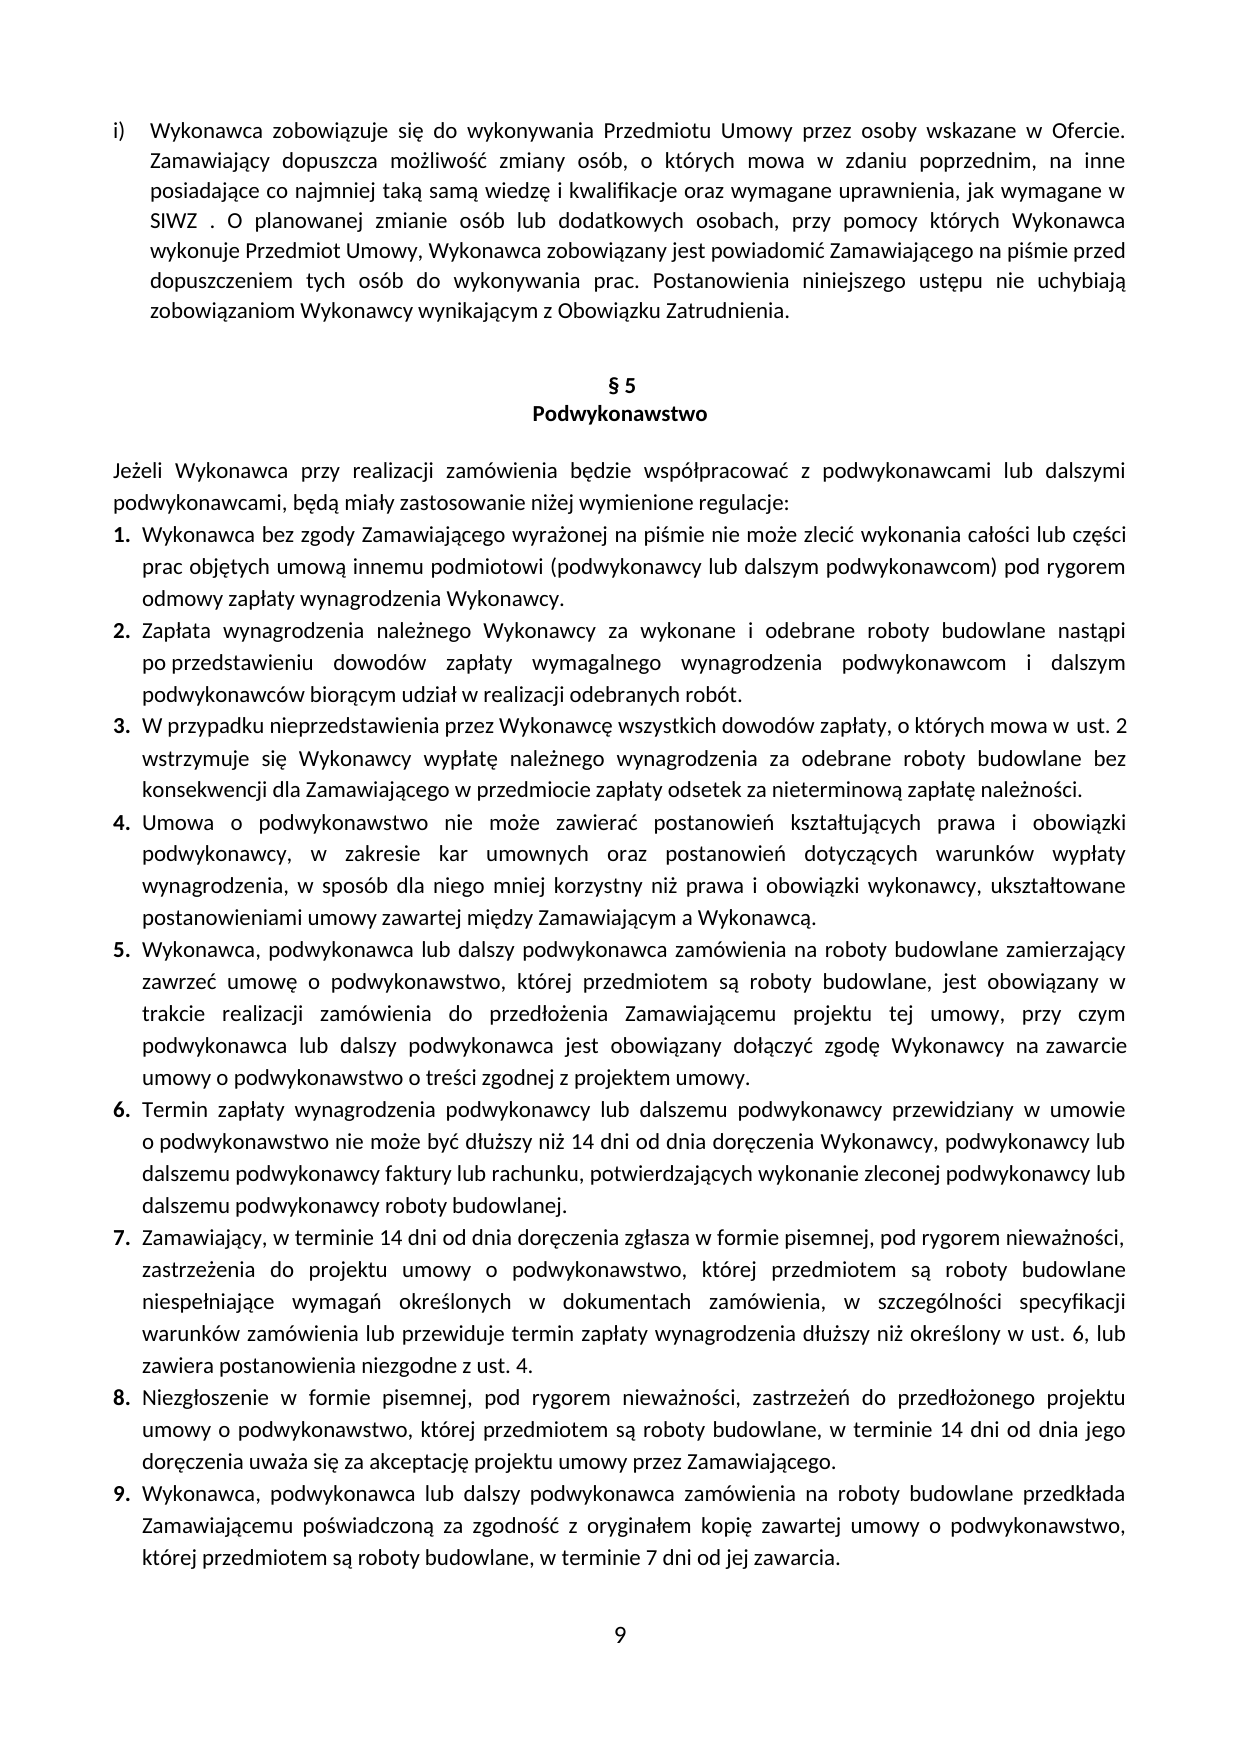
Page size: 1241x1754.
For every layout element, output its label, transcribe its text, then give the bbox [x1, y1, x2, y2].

list Zapłata wynagrodzenia należnego Wykonawcy za wykonane i odebrane roboty budowlane nastąpi po przedstawieniu dowodów zapłaty wymagalnego wynagrodzenia podwykonawcom i dalszym podwykonawców biorącym udział w realizacji odebranych robót. [113, 612, 1127, 708]
list Termin zapłaty wynagrodzenia podwykonawcy lub dalszemu podwykonawcy przewidziany w umowie o podwykonawstwo nie może być dłuższy niż 14 dni od dnia doręczenia Wykonawcy, podwykonawcy lub dalszemu podwykonawcy faktury lub rachunku, potwierdzających wykonanie zleconej podwykonawcy lub dalszemu podwykonawcy roboty budowlanej. [113, 1092, 1127, 1220]
text § 5 [113, 372, 1131, 399]
list Wykonawca, podwykonawca lub dalszy podwykonawca zamówienia na roboty budowlane przedkłada Zamawiającemu poświadczoną za zgodność z oryginałem kopię zawartej umowy o podwykonawstwo, której przedmiotem są roboty budowlane, w terminie 7 dni od jej zawarcia. [113, 1476, 1127, 1572]
list W przypadku nieprzedstawienia przez Wykonawcę wszystkich dowodów zapłaty, o których mowa w ust. 2 wstrzymuje się Wykonawcy wypłatę należnego wynagrodzenia za odebrane roboty budowlane bez konsekwencji dla Zamawiającego w przedmiocie zapłaty odsetek za nieterminową zapłatę należności. [113, 708, 1127, 804]
list Umowa o podwykonawstwo nie może zawierać postanowień kształtujących prawa i obowiązki podwykonawcy, w zakresie kar umownych oraz postanowień dotyczących warunków wypłaty wynagrodzenia, w sposób dla niego mniej korzystny niż prawa i obowiązki wykonawcy, ukształtowane postanowieniami umowy zawartej między Zamawiającym a Wykonawcą. [113, 804, 1127, 932]
text Jeżeli Wykonawca przy realizacji zamówienia będzie współpracować z podwykonawcami lub dalszymi podwykonawcami, będą miały zastosowanie niżej wymienione regulacje: [113, 453, 1127, 517]
list Zamawiający, w terminie 14 dni od dnia doręczenia zgłasza w formie pisemnej, pod rygorem nieważności, zastrzeżenia do projektu umowy o podwykonawstwo, której przedmiotem są roboty budowlane niespełniające wymagań określonych w dokumentach zamówienia, w szczególności specyfikacji warunków zamówienia lub przewiduje termin zapłaty wynagrodzenia dłuższy niż określony w ust. 6, lub zawiera postanowienia niezgodne z ust. 4. [113, 1220, 1127, 1380]
list Wykonawca bez zgody Zamawiającego wyrażonej na piśmie nie może zlecić wykonania całości lub części prac objętych umową innemu podmiotowi (podwykonawcy lub dalszym podwykonawcom) pod rygorem odmowy zapłaty wynagrodzenia Wykonawcy. [113, 517, 1127, 612]
list Niezgłoszenie w formie pisemnej, pod rygorem nieważności, zastrzeżeń do przedłożonego projektu umowy o podwykonawstwo, której przedmiotem są roboty budowlane, w terminie 14 dni od dnia jego doręczenia uważa się za akceptację projektu umowy przez Zamawiającego. [113, 1380, 1127, 1476]
text Podwykonawstwo [113, 399, 1127, 428]
text i) Wykonawca zobowiązuje się do wykonywania Przedmiotu Umowy przez osoby wskazane w Ofercie. Zamawiający dopuszcza możliwość zmiany osób, o których mowa w zdaniu poprzednim, na inne posiadające co najmniej taką samą wiedzę i kwalifikacje oraz wymagane uprawnienia, jak wymagane w SIWZ . O planowanej zmianie osób lub dodatkowych osobach, przy pomocy których Wykonawca wykonuje Przedmiot Umowy, Wykonawca zobowiązany jest powiadomić Zamawiającego na piśmie przed dopuszczeniem tych osób do wykonywania prac. Postanowienia niniejszego ustępu nie uchybiają zobowiązaniom Wykonawcy wynikającym z Obowiązku Zatrudnienia. [113, 114, 1127, 324]
list Wykonawca, podwykonawca lub dalszy podwykonawca zamówienia na roboty budowlane zamierzający zawrzeć umowę o podwykonawstwo, której przedmiotem są roboty budowlane, jest obowiązany w trakcie realizacji zamówienia do przedłożenia Zamawiającemu projektu tej umowy, przy czym podwykonawca lub dalszy podwykonawca jest obowiązany dołączyć zgodę Wykonawcy na zawarcie umowy o podwykonawstwo o treści zgodnej z projektem umowy. [113, 932, 1127, 1092]
